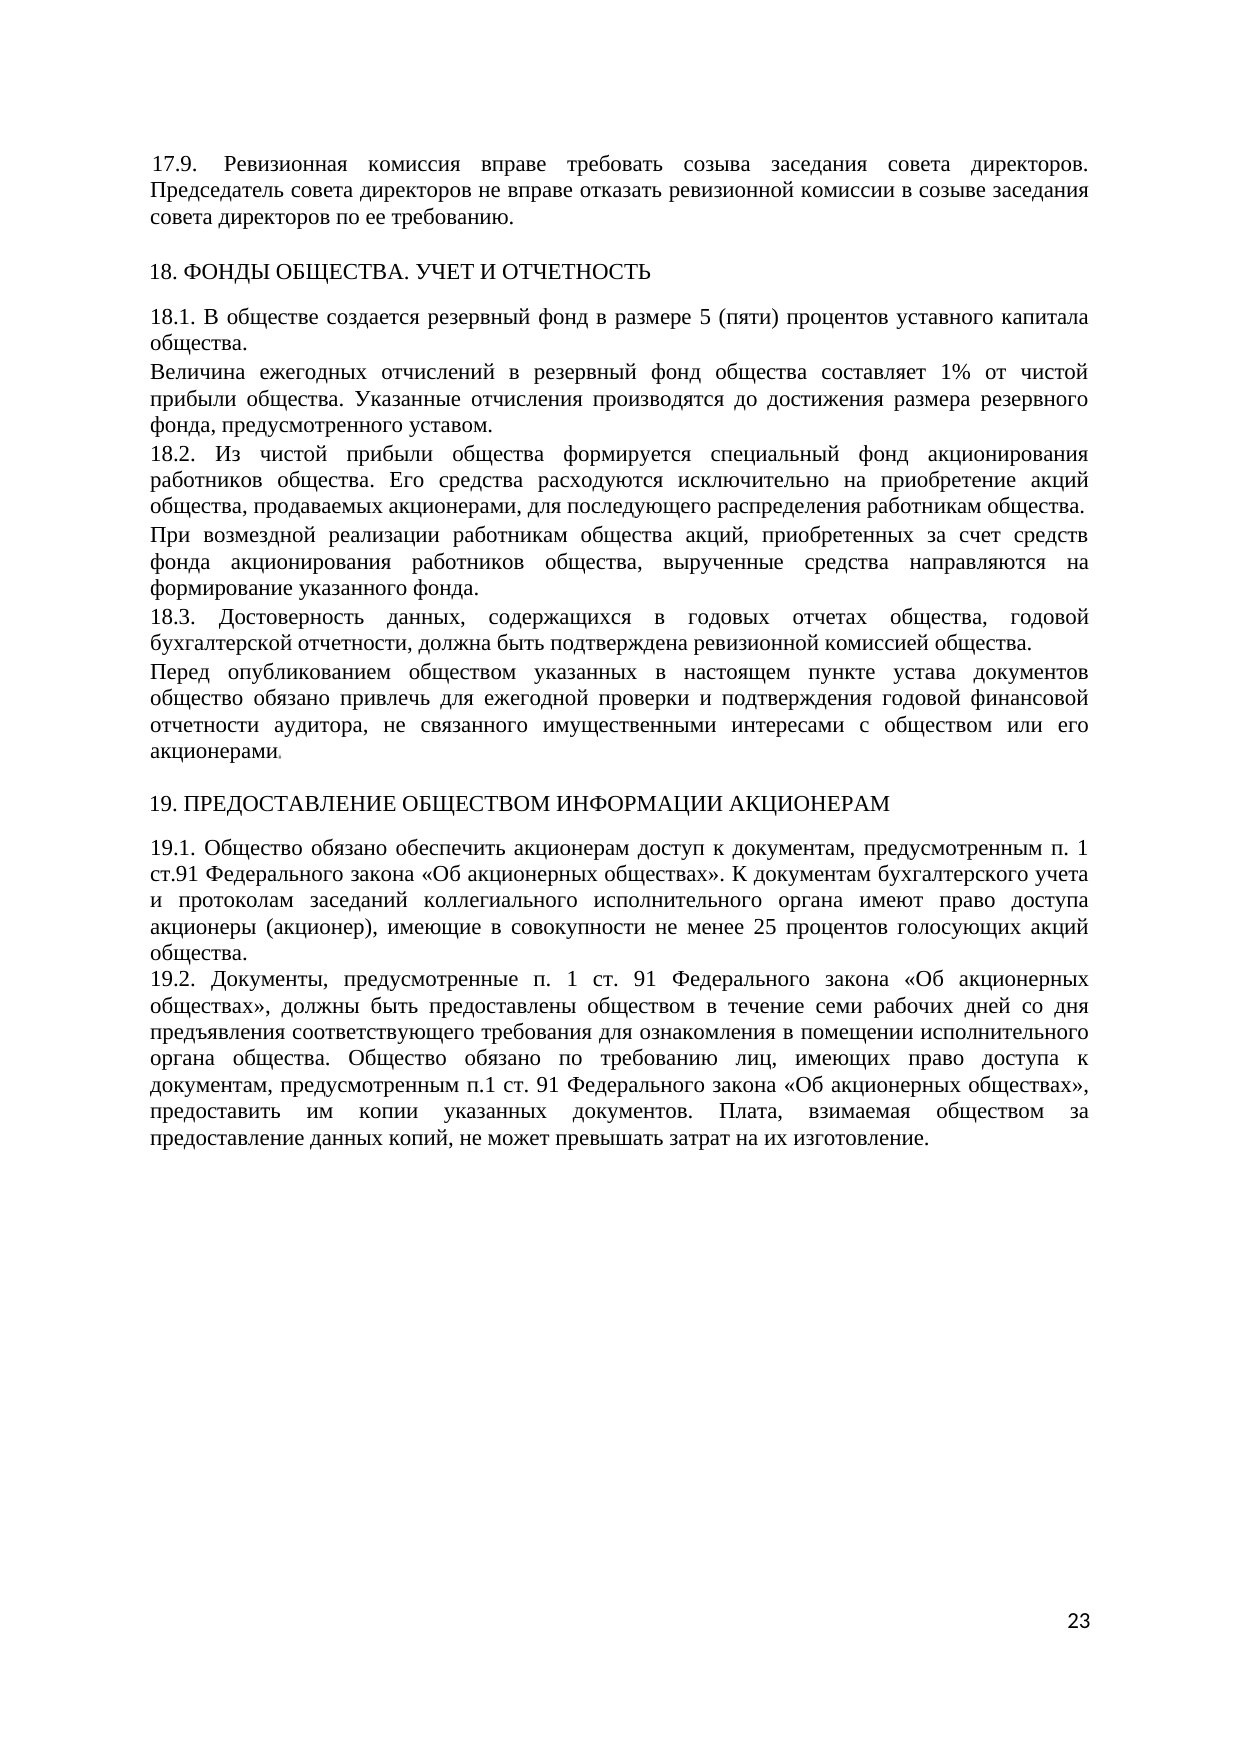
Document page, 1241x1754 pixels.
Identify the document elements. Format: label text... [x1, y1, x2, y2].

subtitle 18. ФОНДЫ ОБЩЕСТВА. УЧЕТ И ОТЧЕТНОСТЬ [149, 258, 1090, 284]
text 18.1. В обществе создается резервный фонд в размере 5 (пяти) процентов уставного капитала общества. [150, 303, 1090, 356]
subtitle 19. ПРЕДОСТАВЛЕНИЕ ОБЩЕСТВОМ ИНФОРМАЦИИ АКЦИОНЕРАМ [149, 790, 1090, 816]
text 18.2. Из чистой прибыли общества формируется специальный фонд акционирования работников общества. Его средства расходуются исключительно на приобретение акций общества, продаваемых акционерами, для последующего распределения работникам общества. [150, 440, 1090, 519]
text Перед опубликованием обществом указанных в настоящем пункте устава документов общество обязано привлечь для ежегодной проверки и подтверждения годовой финансовой отчетности аудитора, не связанного имущественными интересами с обществом или его акционерами [150, 658, 1090, 763]
list Ревизионная комиссия вправе требовать созыва заседания совета директоров. Председатель совета директоров не вправе отказать ревизионной комиссии в созыве заседания совета директоров по ее требованию. [150, 150, 1090, 229]
text Величина ежегодных отчислений в резервный фонд общества составляет 1% от чистой прибыли общества. Указанные отчисления производятся до достижения размера резервного фонда, предусмотренного уставом. [150, 358, 1090, 437]
text 19.1. Общество обязано обеспечить акционерам доступ к документам, предусмотренным п. 1 ст.91 Федерального закона «Об акционерных обществах». К документам бухгалтерского учета и протоколам заседаний коллегиального исполнительного органа имеют право доступа акционеры (акционер), имеющие в совокупности не менее 25 процентов голосующих акций общества. [150, 834, 1090, 965]
text 19.2. Документы, предусмотренные п. 1 ст. 91 Федерального закона «Об акционерных обществах», должны быть предоставлены обществом в течение семи рабочих дней со дня предъявления соответствующего требования для ознакомления в помещении исполнительного органа общества. Общество обязано по требованию лиц, имеющих право доступа к документам, предусмотренным п.1 ст. 91 Федерального закона «Об акционерных обществах», предоставить им копии указанных документов. Плата, взимаемая обществом за предоставление данных копий, не может превышать затрат на их изготовление. [150, 965, 1090, 1150]
text При возмездной реализации работникам общества акций, приобретенных за счет средств фонда акционирования работников общества, вырученные средства направляются на формирование указанного фонда. [150, 521, 1090, 600]
text 18.3. Достоверность данных, содержащихся в годовых отчетах общества, годовой бухгалтерской отчетности, должна быть подтверждена ревизионной комиссией общества. [150, 603, 1090, 656]
